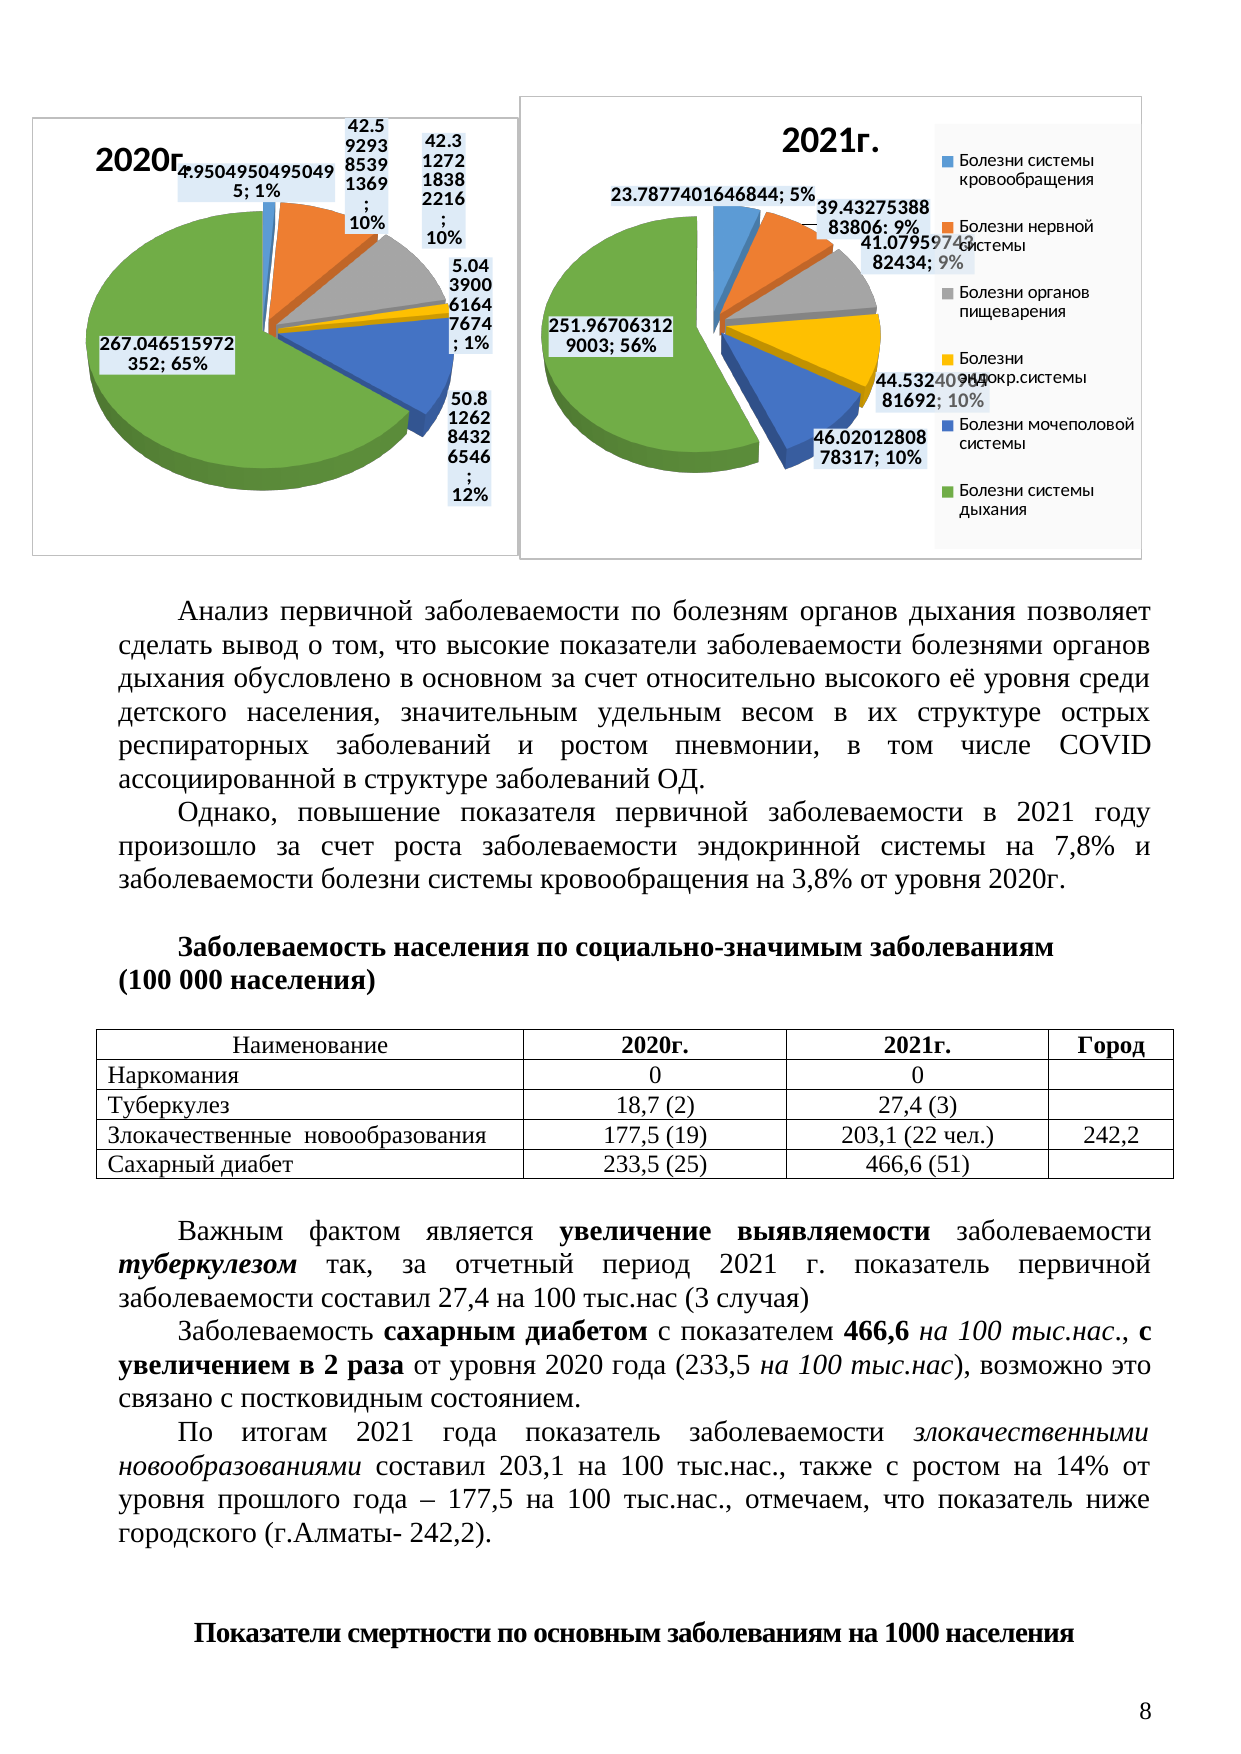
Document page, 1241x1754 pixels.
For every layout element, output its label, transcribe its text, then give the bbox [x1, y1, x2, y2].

text Заболеваемость населения по социально-значимым заболеваниям (100 000 населения) [118, 929, 1152, 996]
table_header Город [1049, 1030, 1173, 1059]
table_header Наименование [97, 1030, 523, 1059]
table_cell 233,5 (25) [524, 1150, 786, 1178]
text Показатели смертности по основным заболеваниям на 1000 населения [118, 1616, 1152, 1649]
text Однако, повышение показателя первичной заболеваемости в 2021 году произошло за счет роста заболеваемости эндокринной системы на 7,8% и заболеваемости болезни системы кровообращения на 3,8% от уровня 2020г. [118, 794, 1152, 895]
text Важным фактом является увеличение выявляемости заболеваемости туберкулезом так, за отчетный период 2021 г. показатель первичной заболеваемости составил 27,4 на 100 тыс.нас (3 случая) [118, 1213, 1152, 1313]
table_cell [1049, 1150, 1173, 1178]
text Анализ первичной заболеваемости по болезням органов дыхания позволяет сделать вывод о том, что высокие показатели заболеваемости болезнями органов дыхания обусловлено в основном за счет относительно высокого её уровня среди детского населения, значительным удельным весом в их структуре острых респираторных заболеваний и ростом пневмонии, в том числе COVID ассоциированной в структуре заболеваний ОД. [118, 593, 1152, 794]
table_cell Сахарный диабет [97, 1150, 523, 1178]
table_cell 27,4 (3) [787, 1090, 1048, 1119]
table_cell 0 [524, 1060, 786, 1089]
table_cell [1049, 1060, 1173, 1089]
table_header 2021г. [787, 1030, 1048, 1059]
table_cell Туберкулез [97, 1090, 523, 1119]
table_cell 242,2 [1049, 1120, 1173, 1148]
table_cell 203,1 (22 чел.) [787, 1120, 1048, 1148]
table_cell 177,5 (19) [524, 1120, 786, 1148]
table_cell Злокачественные новообразования [97, 1120, 523, 1148]
text По итогам 2021 года показатель заболеваемости злокачественными новообразованиями составил 203,1 на 100 тыс.нас., также с ростом на 14% от уровня прошлого года – 177,5 на 100 тыс.нас., отмечаем, что показатель ниже городского (г.Алматы- 242,2). [118, 1414, 1152, 1548]
text Заболеваемость сахарным диабетом с показателем 466,6 на 100 тыс.нас., с увеличением в 2 раза от уровня 2020 года (233,5 на 100 тыс.нас), возможно это связано с постковидным состоянием. [118, 1313, 1152, 1414]
table_cell 466,6 (51) [787, 1150, 1048, 1178]
table_cell [1049, 1090, 1173, 1119]
table_cell 0 [787, 1060, 1048, 1089]
table_cell 18,7 (2) [524, 1090, 786, 1119]
table_header 2020г. [524, 1030, 786, 1059]
table_cell Наркомания [97, 1060, 523, 1089]
